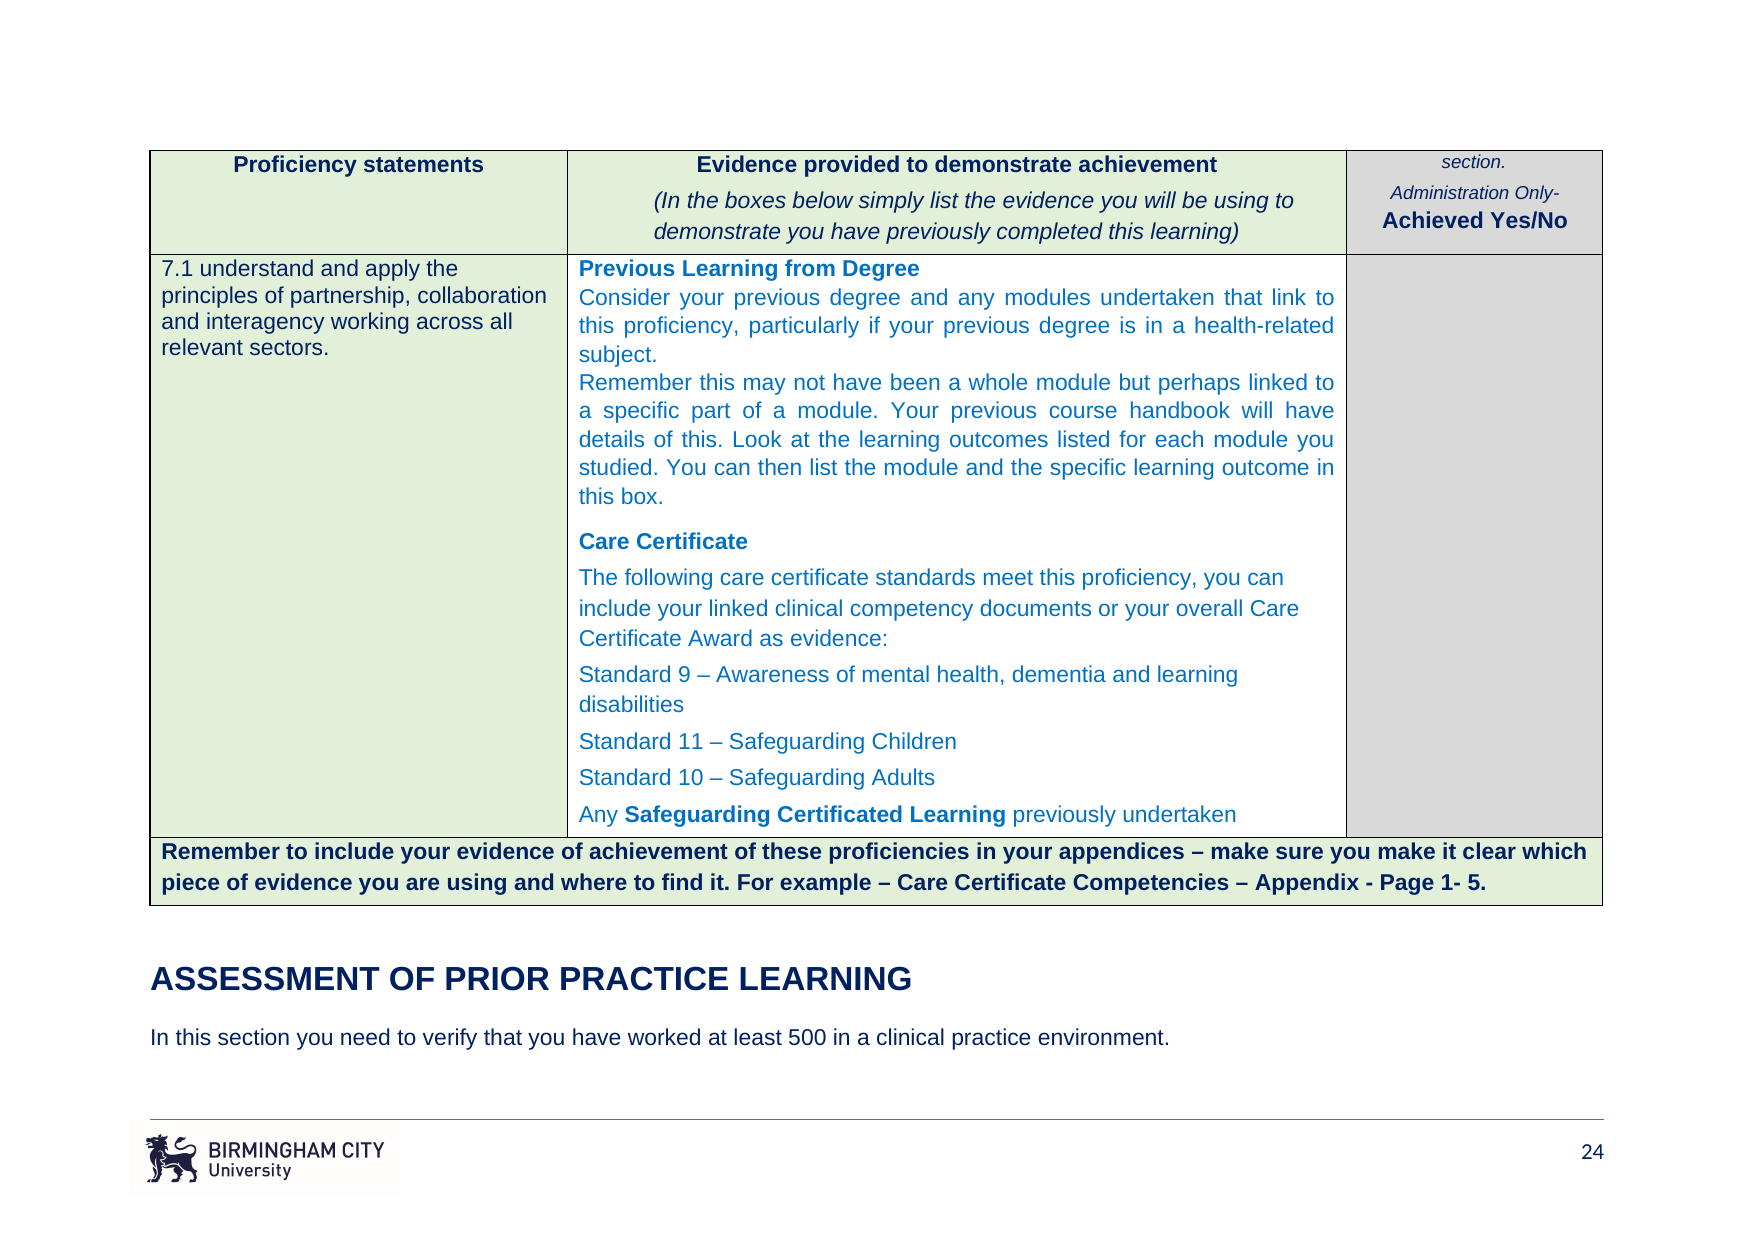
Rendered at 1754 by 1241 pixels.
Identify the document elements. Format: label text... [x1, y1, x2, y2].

table_cell 7.1 understand and apply the principles of partnership, collaboration and interagency working across all relevant sectors. [151, 255, 567, 837]
table_cell Remember to include your evidence of achievement of these proficiencies in your appendices – make sure you make it clear which piece of evidence you are using and where to find it. For example – Care Certificate Competencies – Appendix - Page 1- 5. [151, 838, 1602, 905]
table_cell [1347, 255, 1602, 837]
table_cell Do not complete this section. Administration Only- Achieved Yes/No [1347, 151, 1602, 254]
table_cell Previous Learning from Degree Consider your previous degree and any modules undertaken that link to this proficiency, particularly if your previous degree is in a health-related subject. Remember this may not have been a whole module but perhaps linked to a specific part of a module. Your previous course handbook will have details of this. Look at the learning outcomes listed for each module you studied. You can then list the module and the specific learning outcome in this box. Care Certificate The following care certificate standards meet this proficiency, you can include your linked clinical competency documents or your overall Care Certificate Award as evidence: Standard 9 – Awareness of mental health, dementia and learning disabilities Standard 11 – Safeguarding Children Standard 10 – Safeguarding Adults Any Safeguarding Certificated Learning previously undertaken [568, 255, 1346, 837]
text ASSESSMENT OF PRIOR PRACTICE LEARNING [150, 959, 1604, 997]
picture [129, 1120, 400, 1196]
table_cell Proficiency statements [151, 151, 567, 254]
text In this section you need to verify that you have worked at least 500 in a clinical practice environment. [150, 1024, 1604, 1050]
